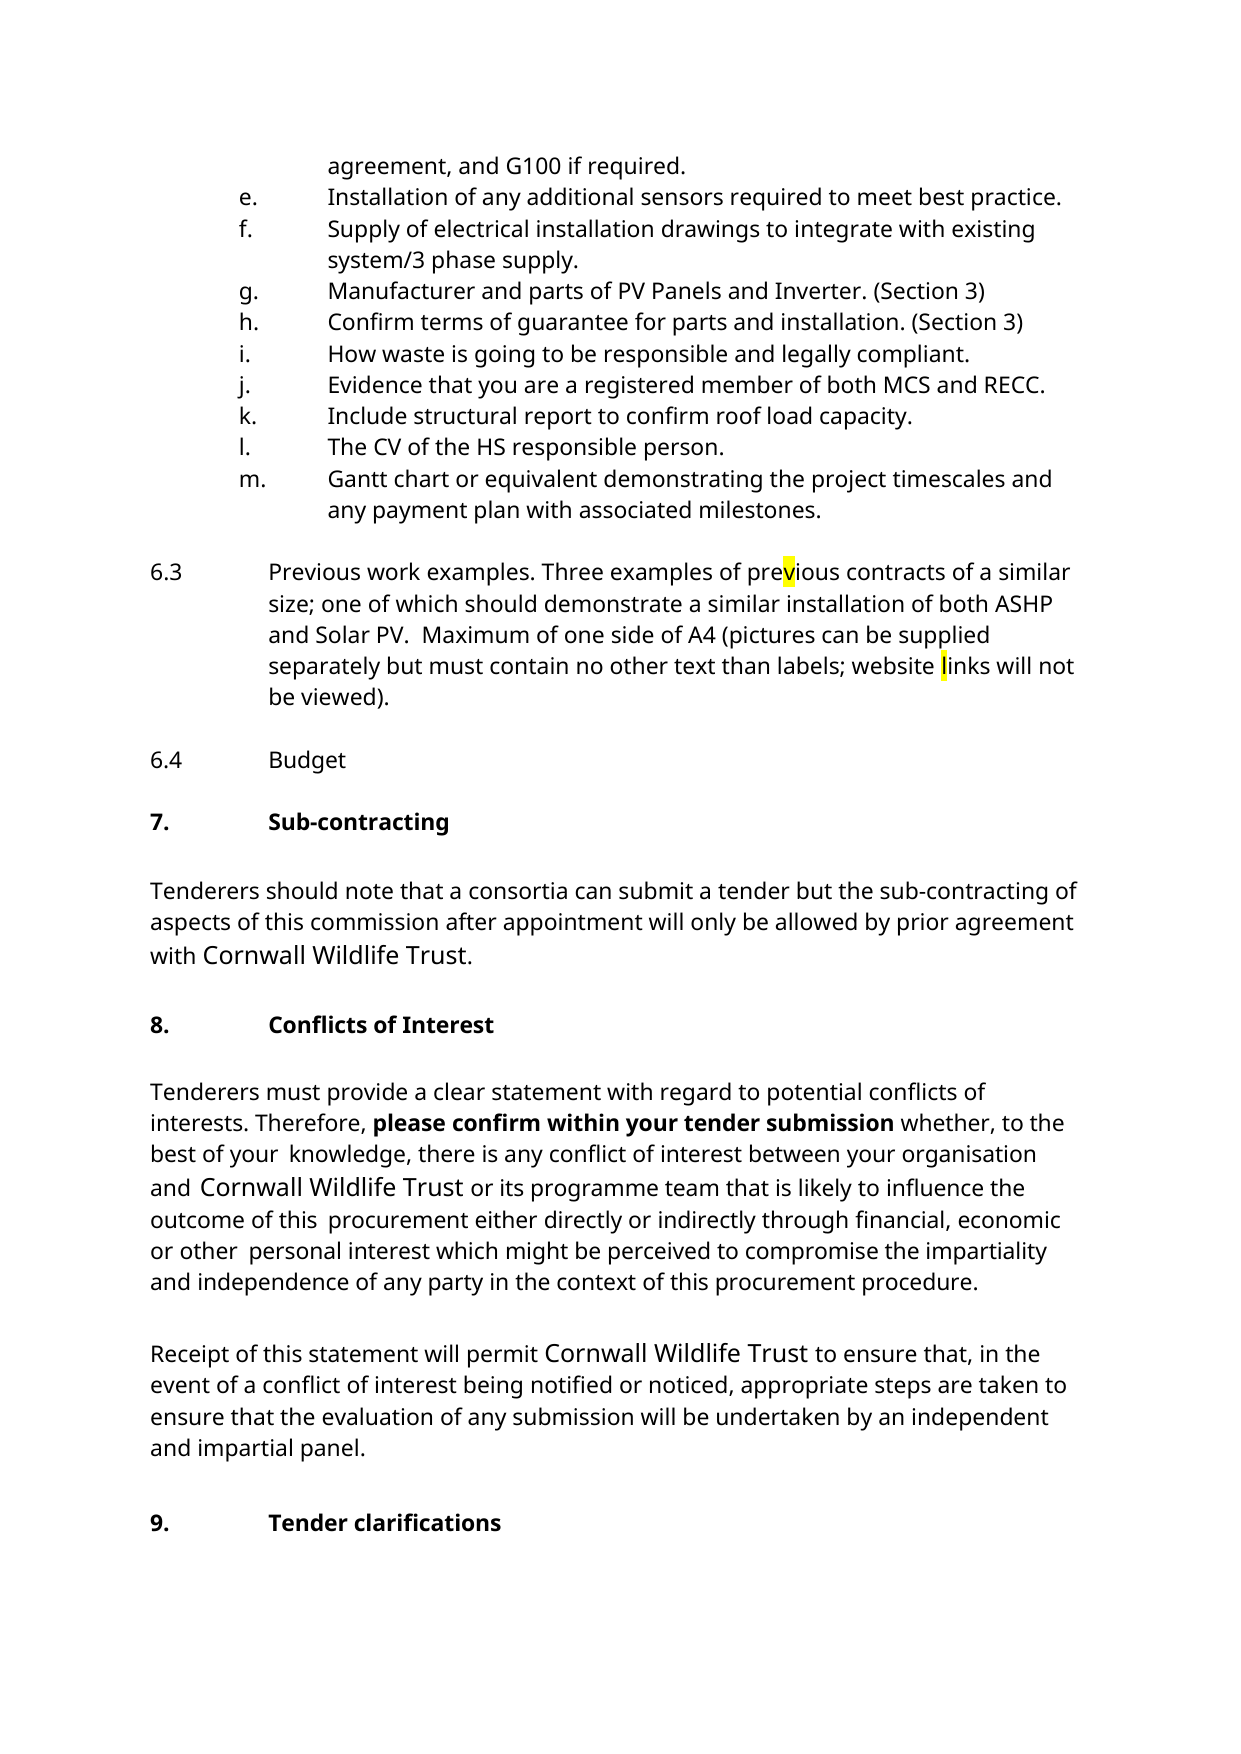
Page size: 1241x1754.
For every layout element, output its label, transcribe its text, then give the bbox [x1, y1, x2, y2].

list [239, 150, 1090, 181]
list How waste is going to be responsible and legally compliant. [239, 337, 1090, 369]
list Manufacturer and parts of PV Panels and Inverter. (Section 3) [239, 275, 1090, 306]
list The CV of the HS responsible person. [239, 431, 1090, 462]
text 7. Sub-contracting [150, 806, 1090, 837]
list Gantt chart or equivalent demonstrating the project timescales and any payment plan with associated milestones. [239, 462, 1090, 525]
list Include structural report to confirm roof load capacity. [239, 400, 1090, 431]
text 6.4 Budget [150, 744, 1090, 775]
list Confirm terms of guarantee for parts and installation. (Section 3) [239, 306, 1090, 337]
list Evidence that you are a registered member of both MCS and RECC. [239, 369, 1090, 400]
list Supply of electrical installation drawings to integrate with existing system/3 phase supply. [239, 212, 1090, 275]
subtitle 9. Tender clarifications [150, 1507, 1090, 1538]
list Installation of any additional sensors required to meet best practice. [239, 181, 1090, 212]
text Receipt of this statement will permit Cornwall Wildlife Trust to ensure that, in the event of a conflict of interest being notified or noticed, appropriate steps are taken to ensure that the evaluation of any submission will be undertaken by an independent and impartial panel. [150, 1335, 1090, 1463]
text 8. Conflicts of Interest [150, 1009, 1090, 1040]
text Tenderers should note that a consortia can submit a tender but the sub-contracting of aspects of this commission after appointment will only be allowed by prior agreement with Cornwall Wildlife Trust. [150, 875, 1090, 972]
text 6.3 Previous work examples. Three examples of previous contracts of a similar size; one of which should demonstrate a similar installation of both ASHP and Solar PV. Maximum of one side of A4 (pictures can be supplied separately but must contain no other text than labels; website links will not be viewed). [150, 556, 1090, 712]
text Tenderers must provide a clear statement with regard to potential conflicts of interests. Therefore, please confirm within your tender submission whether, to the best of your knowledge, there is any conflict of interest between your organisation and Cornwall Wildlife Trust or its programme team that is likely to influence the outcome of this procurement either directly or indirectly through financial, economic or other personal interest which might be perceived to compromise the impartiality and independence of any party in the context of this procurement procedure. [150, 1076, 1072, 1297]
